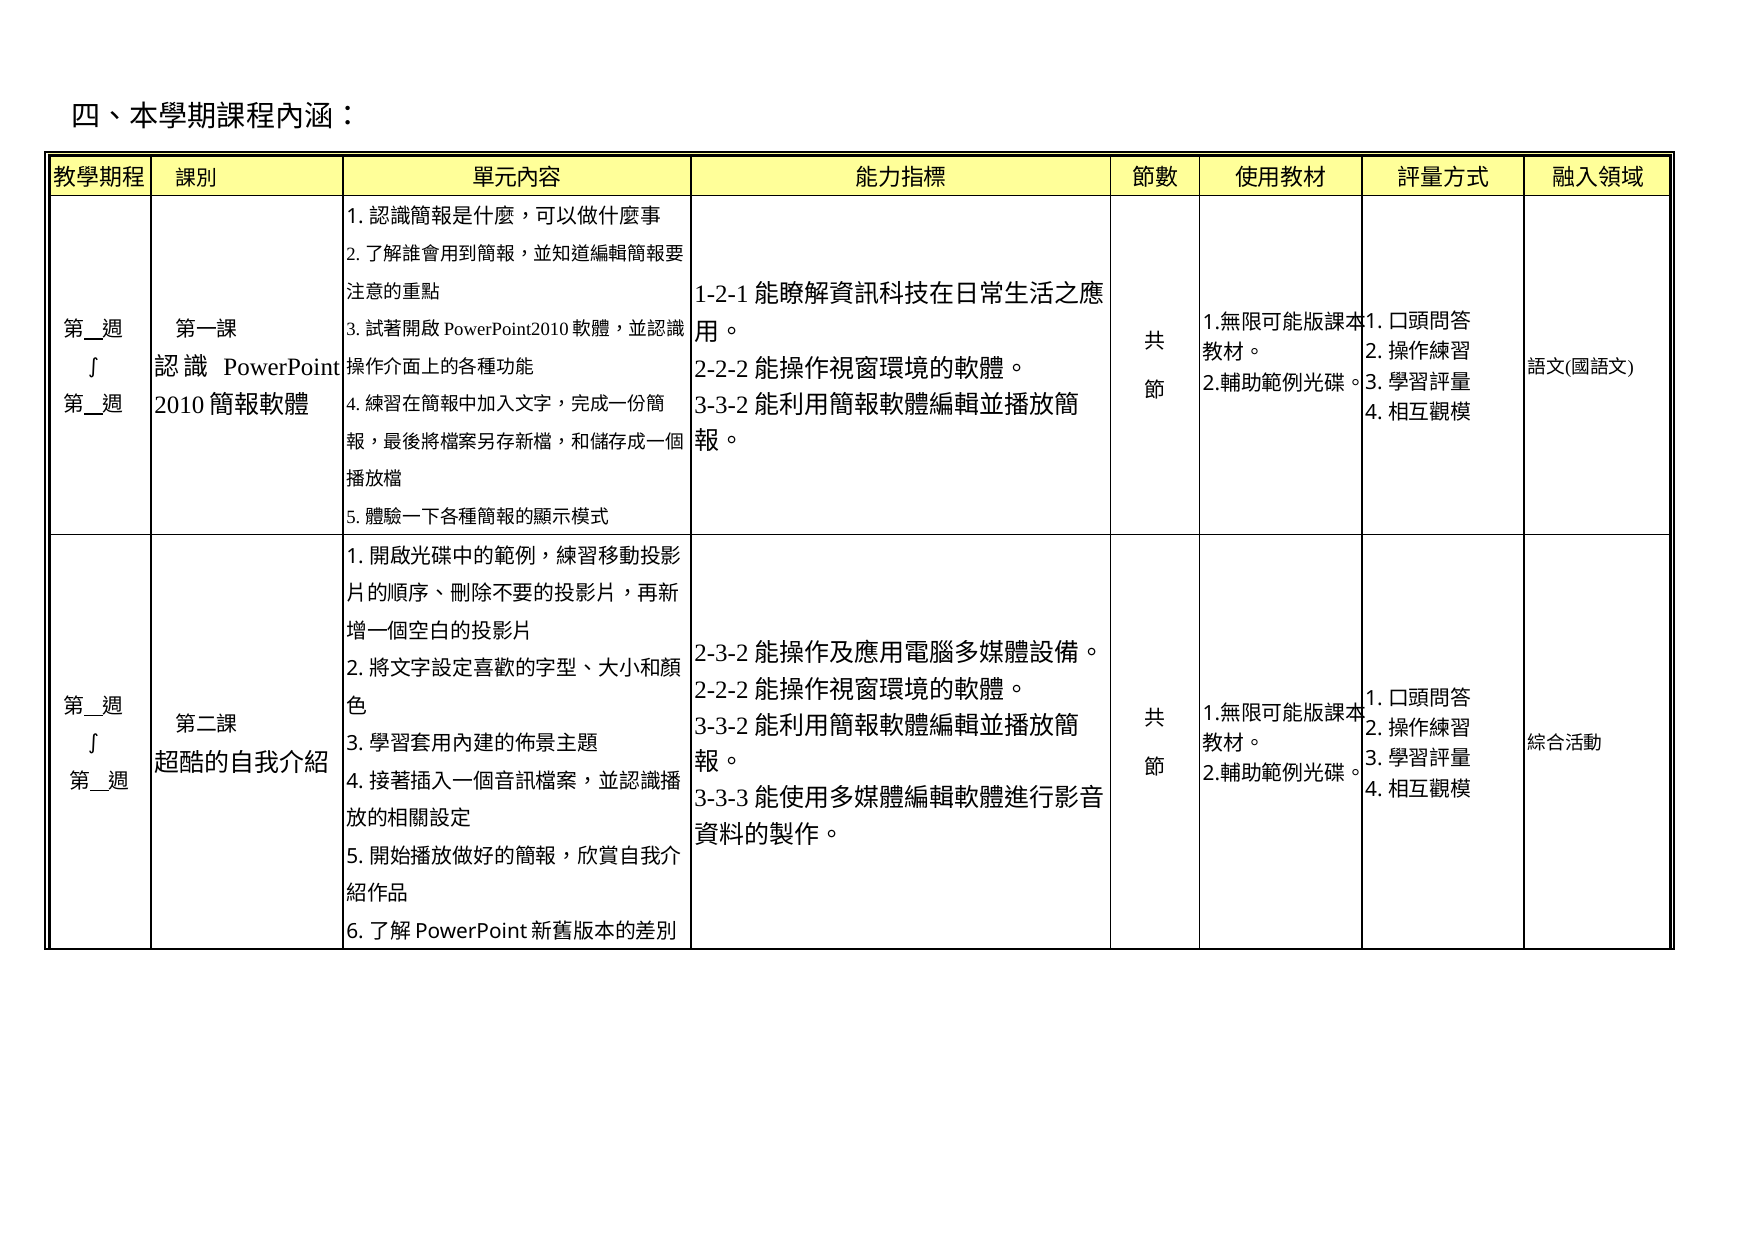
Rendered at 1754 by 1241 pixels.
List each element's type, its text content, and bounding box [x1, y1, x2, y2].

table_cell 1. 認識簡報是什麼，可以做什麼事 2. 了解誰會用到簡報，並知道編輯簡報要注意的重點 3. 試著開啟PowerPoint2010軟體，並認識操作介面上的各種功能 4. 練習在簡報中加入文字，完成一份簡報，最後將檔案另存新檔，和儲存成一個播放檔 5. 體驗一下各種簡報的顯示模式 [344, 196, 690, 534]
table_header 節數 [1111, 157, 1199, 195]
table_cell 2-3-2 能操作及應用電腦多媒體設備。 2-2-2 能操作視窗環境的軟體。 能利用簡報軟體編輯並播放簡報。 3-3-3 能使用多媒體編輯軟體進行影音資料的製作。 [692, 535, 1110, 948]
table_cell 1-2-1 能瞭解資訊科技在日常生活之應用。 2-2-2 能操作視窗環境的軟體。 能利用簡報軟體編輯並播放簡報。 [692, 196, 1110, 534]
table_cell 第二課 超酷的自我介紹 [152, 535, 342, 948]
table_cell 1. 口頭問答 2. 操作練習 3. 學習評量 4. 相互觀模 [1363, 196, 1523, 534]
table_header 能力指標 [692, 157, 1110, 195]
table_header 教學期程 [51, 157, 150, 195]
table_cell 共 節 [1111, 196, 1199, 534]
table_cell 第 週 ∫ 第 週 [51, 535, 150, 948]
table_cell 語文(國語文) [1525, 196, 1669, 534]
table_header 融入領域 [1525, 157, 1669, 195]
table_cell 共 節 [1111, 535, 1199, 948]
table_cell 第一課 認識 PowerPoint 2010簡報軟體 [152, 196, 342, 534]
table_header 評量方式 [1363, 157, 1523, 195]
table_cell 1. 開啟光碟中的範例，練習移動投影片的順序、刪除不要的投影片，再新增一個空白的投影片 2. 將文字設定喜歡的字型、大小和顏色 3. 學習套用內建的佈景主題 4. 接著插入一個音訊檔案，並認識播放的相關設定 5. 開始播放做好的簡報，欣賞自我介紹作品 6. 了解PowerPoint新舊版本的差別 [344, 535, 690, 948]
table_cell 綜合活動 [1525, 535, 1669, 948]
table_header 課別 [152, 157, 342, 195]
table_header 使用教材 [1200, 157, 1361, 195]
table_header 單元內容 [344, 157, 690, 195]
table_cell 1.無限可能版課本教材。 2.輔助範例光碟。 [1200, 535, 1361, 948]
table_cell 1. 口頭問答 2. 操作練習 3. 學習評量 4. 相互觀模 [1363, 535, 1523, 948]
table_cell 1.無限可能版課本教材。 2.輔助範例光碟。 [1200, 196, 1361, 534]
table_cell 第 週 ∫ 第 週 [51, 196, 150, 534]
text 四、本學期課程內涵： [71, 76, 1671, 151]
